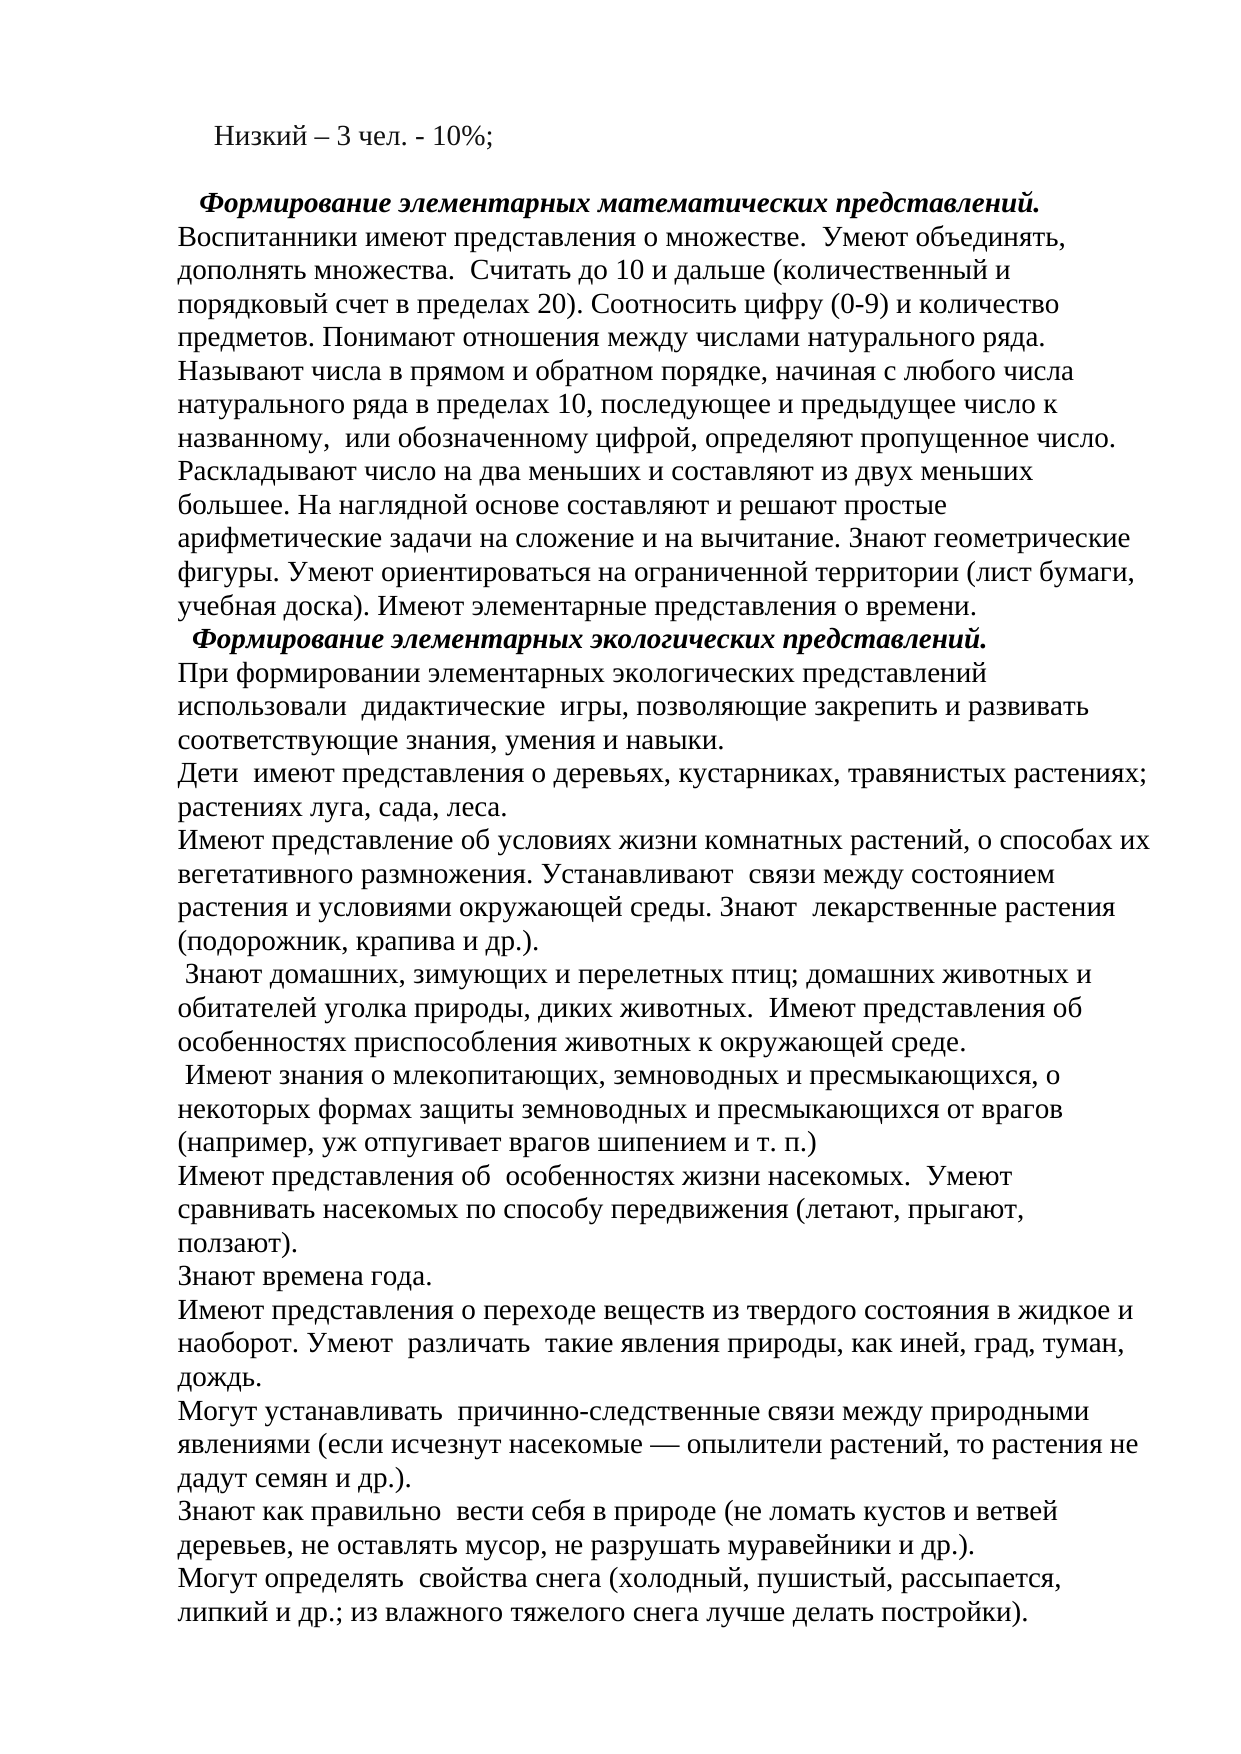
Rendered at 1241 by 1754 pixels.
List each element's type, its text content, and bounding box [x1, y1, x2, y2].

text Могут устанавливать причинно-следственные связи между природными явлениями (если исчезнут насекомые — опылители растений, то растения не дадут семян и др.). [177, 1393, 1152, 1493]
text Низкий – 3 чел. - 10%; [177, 118, 1152, 152]
text Формирование элементарных математических представлений. [177, 185, 1152, 219]
text Формирование элементарных экологических представлений. [177, 621, 1152, 655]
text Знают домашних, зимующих и перелетных птиц; домашних животных и обитателей уголка природы, диких животных. Имеют представления об особенностях приспособления животных к окружающей среде. [177, 957, 1152, 1057]
text Дети имеют представления о деревьях, кустарниках, травянистых растениях; растениях луга, сада, леса. [177, 755, 1152, 822]
text Имеют представления о переходе веществ из твердого состояния в жидкое и наоборот. Умеют различать такие явления природы, как иней, град, туман, дождь. [177, 1292, 1152, 1393]
text При формировании элементарных экологических представлений использовали дидактические игры, позволяющие закрепить и развивать соответствующие знания, умения и навыки. [177, 655, 1152, 755]
text Могут определять свойства снега (холодный, пушистый, рассыпается, липкий и др.; из влажного тяжелого снега лучше делать постройки). [177, 1560, 1152, 1627]
text Знают как правильно вести себя в природе (не ломать кустов и ветвей деревьев, не оставлять мусор, не разрушать муравейники и др.). [177, 1493, 1152, 1560]
text Имеют знания о млекопитающих, земноводных и пресмыкающихся, о некоторых формах защиты земноводных и пресмыкающихся от врагов (например, уж отпугивает врагов шипением и т. п.) [177, 1057, 1152, 1158]
text Знают времена года. [177, 1258, 1152, 1292]
text Воспитанники имеют представления о множестве. Умеют объединять, дополнять множества. Считать до 10 и дальше (количественный и порядковый счет в пределах 20). Соотносить цифру (0-9) и количество предметов. Понимают отношения между числами натурального ряда. Называют числа в прямом и обратном порядке, начиная с любого числа натурального ряда в пределах 10, последующее и предыдущее число к названному, или обозначенному цифрой, определяют пропущенное число. Раскладывают число на два меньших и составляют из двух меньших большее. На наглядной основе составляют и решают простые арифметические задачи на сложение и на вычитание. Знают геометрические фигуры. Умеют ориентироваться на ограниченной территории (лист бумаги, учебная доска). Имеют элементарные представления о времени. [177, 219, 1152, 621]
text Имеют представления об особенностях жизни насекомых. Умеют сравнивать насекомых по способу передвижения (летают, прыгают, ползают). [177, 1158, 1152, 1258]
text Имеют представление об условиях жизни комнатных растений, о способах их вегетативного размножения. Устанавливают связи между состоянием растения и условиями окружающей среды. Знают лекарственные растения (подорожник, крапива и др.). [177, 822, 1152, 957]
